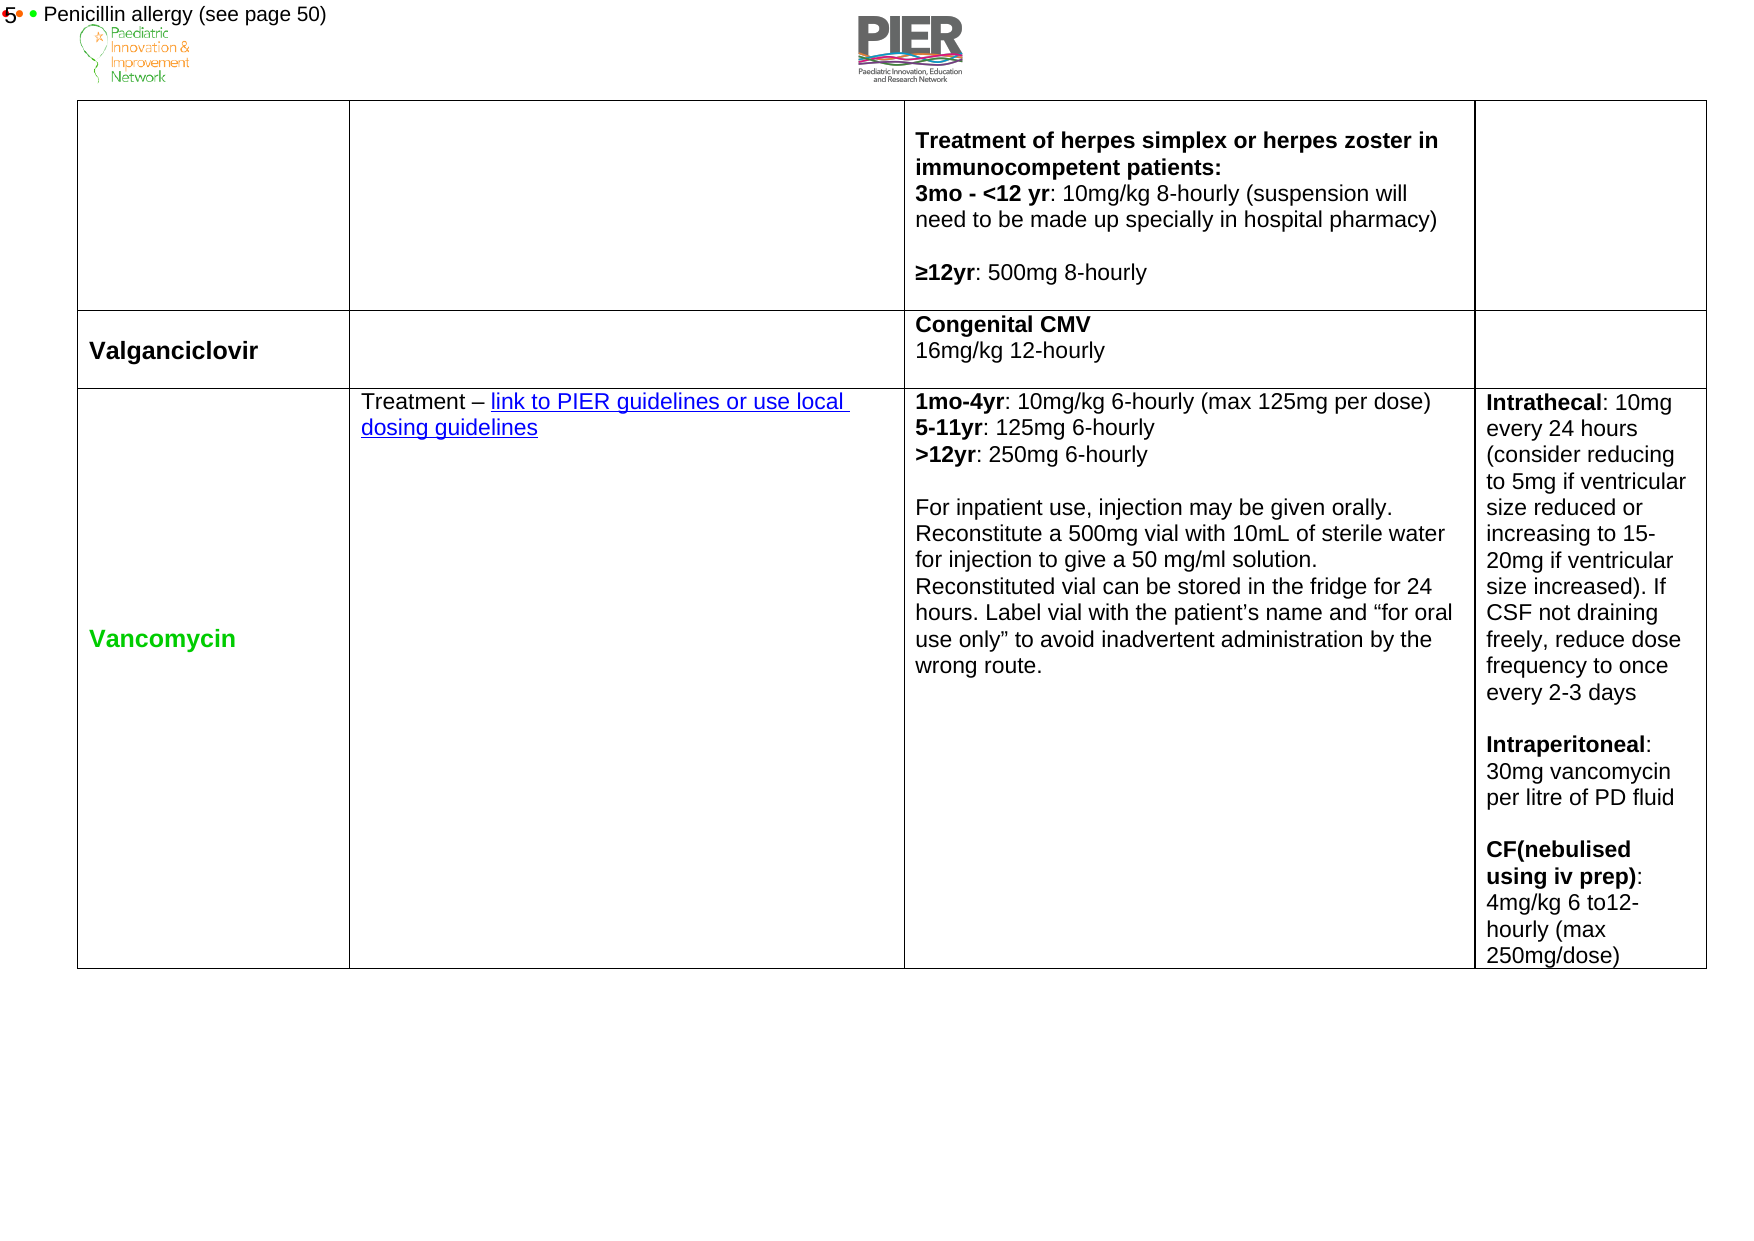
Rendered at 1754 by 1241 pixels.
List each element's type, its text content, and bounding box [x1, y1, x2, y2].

table_cell Congenital CMV 16mg/kg 12-hourly [905, 311, 1474, 387]
picture [857, 16, 964, 82]
table_cell [1476, 311, 1706, 387]
picture [111, 40, 190, 82]
table_header [1476, 101, 1706, 310]
table_header [78, 101, 349, 310]
table_header Treatment of herpes simplex or herpes zoster in immunocompetent patients: 3mo - <12 yr: 10mg/kg 8-hourly (suspension will need to be made up specially in hospital pharmacy) ≥12yr: 500mg 8-hourly [905, 101, 1474, 310]
table_cell Intrathecal: 10mg every 24 hours (consider reducing to 5mg if ventricular size reduced or increasing to 15- 20mg if ventricular size increased). If CSF not draining freely, reduce dose frequency to once every 2-3 days Intraperitoneal: 30mg vancomycin per litre of PD fluid CF(nebulised using iv prep): 4mg/kg 6 to12- hourly (max 250mg/dose) [1476, 389, 1706, 968]
table_header [350, 101, 904, 310]
table_cell Vancomycin [78, 389, 349, 968]
picture [79, 24, 108, 84]
table_cell Treatment – link to PIER guidelines or use local dosing guidelines [350, 389, 904, 968]
table_cell [350, 311, 904, 387]
table_cell Valganciclovir [78, 311, 349, 387]
table_cell 1mo-4yr: 10mg/kg 6-hourly (max 125mg per dose) 5-11yr: 125mg 6-hourly >12yr: 250mg 6-hourly For inpatient use, injection may be given orally. Reconstitute a 500mg vial with 10mL of sterile water for injection to give a 50 mg/ml solution. Reconstituted vial can be stored in the fridge for 24 hours. Label vial with the patient’s name and “for oral use only” to avoid inadvertent administration by the wrong route. [905, 389, 1474, 968]
picture [111, 26, 168, 38]
